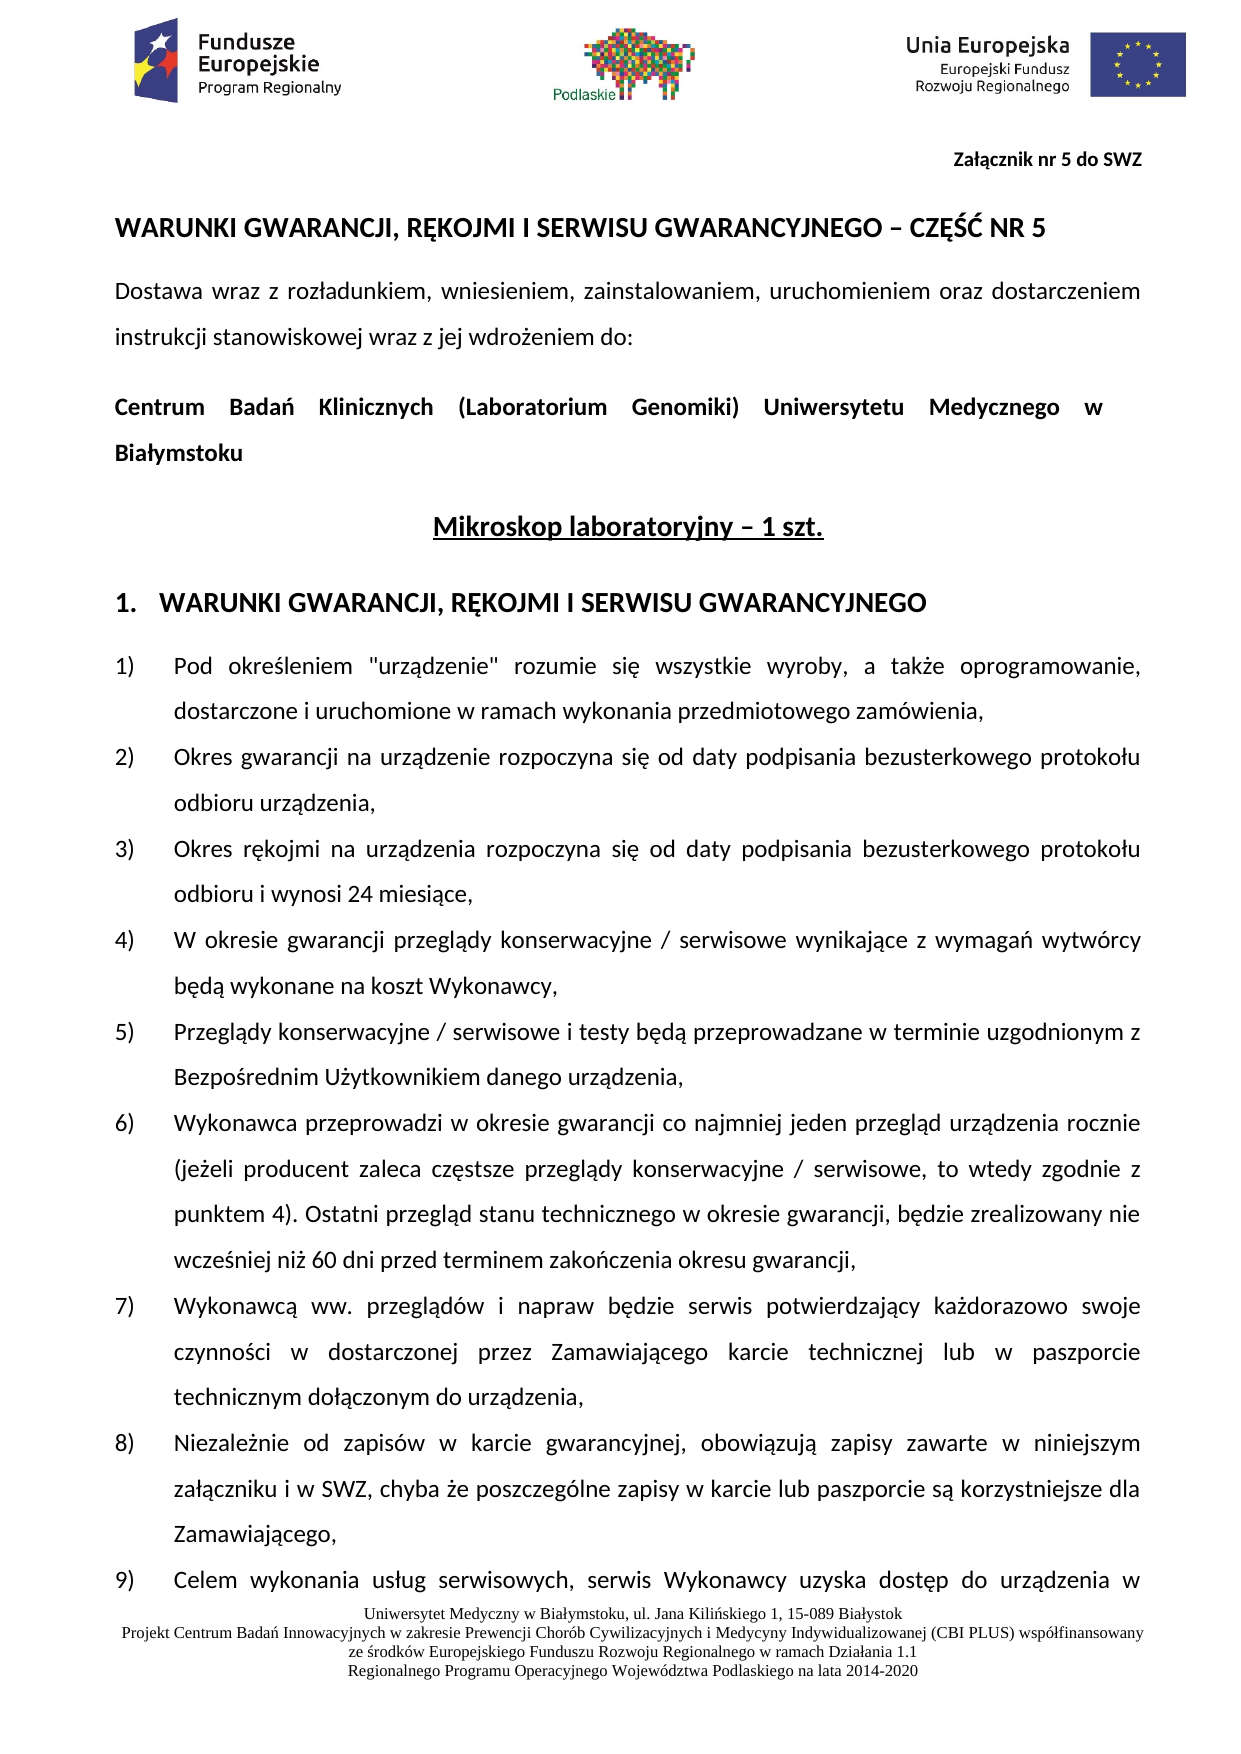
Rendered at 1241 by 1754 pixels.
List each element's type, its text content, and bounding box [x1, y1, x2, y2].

text Centrum Badań Klinicznych (Laboratorium Genomiki) Uniwersytetu Medycznego w Białymstoku [114, 391, 1104, 468]
list Wykonawca przeprowadzi w okresie gwarancji co najmniej jeden przegląd urządzenia rocznie (jeżeli producent zaleca częstsze przeglądy konserwacyjne / serwisowe, to wtedy zgodnie z punktem 4). Ostatni przegląd stanu technicznego w okresie gwarancji, będzie zrealizowany nie wcześniej niż 60 dni przed terminem zakończenia okresu gwarancji, [114, 1107, 1142, 1275]
subtitle WARUNKI GWARANCJI, RĘKOJMI I SERWISU GWARANCYJNEGO [114, 584, 1142, 619]
list Okres rękojmi na urządzenia rozpoczyna się od daty podpisania bezusterkowego protokołu odbioru i wynosi 24 miesiące, [114, 833, 1142, 909]
subtitle WARUNKI GWARANCJI, RĘKOJMI I SERWISU GWARANCYJNEGO – CZĘŚĆ NR 5 [114, 209, 1142, 244]
picture [126, 15, 1191, 111]
text Załącznik nr 5 do SWZ [114, 146, 1142, 171]
list Niezależnie od zapisów w karcie gwarancyjnej, obowiązują zapisy zawarte w niniejszym załączniku i w SWZ, chyba że poszczególne zapisy w karcie lub paszporcie są korzystniejsze dla Zamawiającego, [114, 1427, 1142, 1549]
list W okresie gwarancji przeglądy konserwacyjne / serwisowe wynikające z wymagań wytwórcy będą wykonane na koszt Wykonawcy, [114, 924, 1142, 1000]
text Mikroskop laboratoryjny – 1 szt. [114, 508, 1142, 543]
list Wykonawcą ww. przeglądów i napraw będzie serwis potwierdzający każdorazowo swoje czynności w dostarczonej przez Zamawiającego karcie technicznej lub w paszporcie technicznym dołączonym do urządzenia, [114, 1290, 1142, 1412]
list Przeglądy konserwacyjne / serwisowe i testy będą przeprowadzane w terminie uzgodnionym z Bezpośrednim Użytkownikiem danego urządzenia, [114, 1016, 1142, 1092]
text Dostawa wraz z rozładunkiem, wniesieniem, zainstalowaniem, uruchomieniem oraz dostarczeniem instrukcji stanowiskowej wraz z jej wdrożeniem do: [114, 275, 1142, 351]
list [114, 1564, 1142, 1595]
list Okres gwarancji na urządzenie rozpoczyna się od daty podpisania bezusterkowego protokołu odbioru urządzenia, [114, 741, 1142, 817]
list Pod określeniem "urządzenie" rozumie się wszystkie wyroby, a także oprogramowanie, dostarczone i uruchomione w ramach wykonania przedmiotowego zamówienia, [114, 650, 1142, 726]
